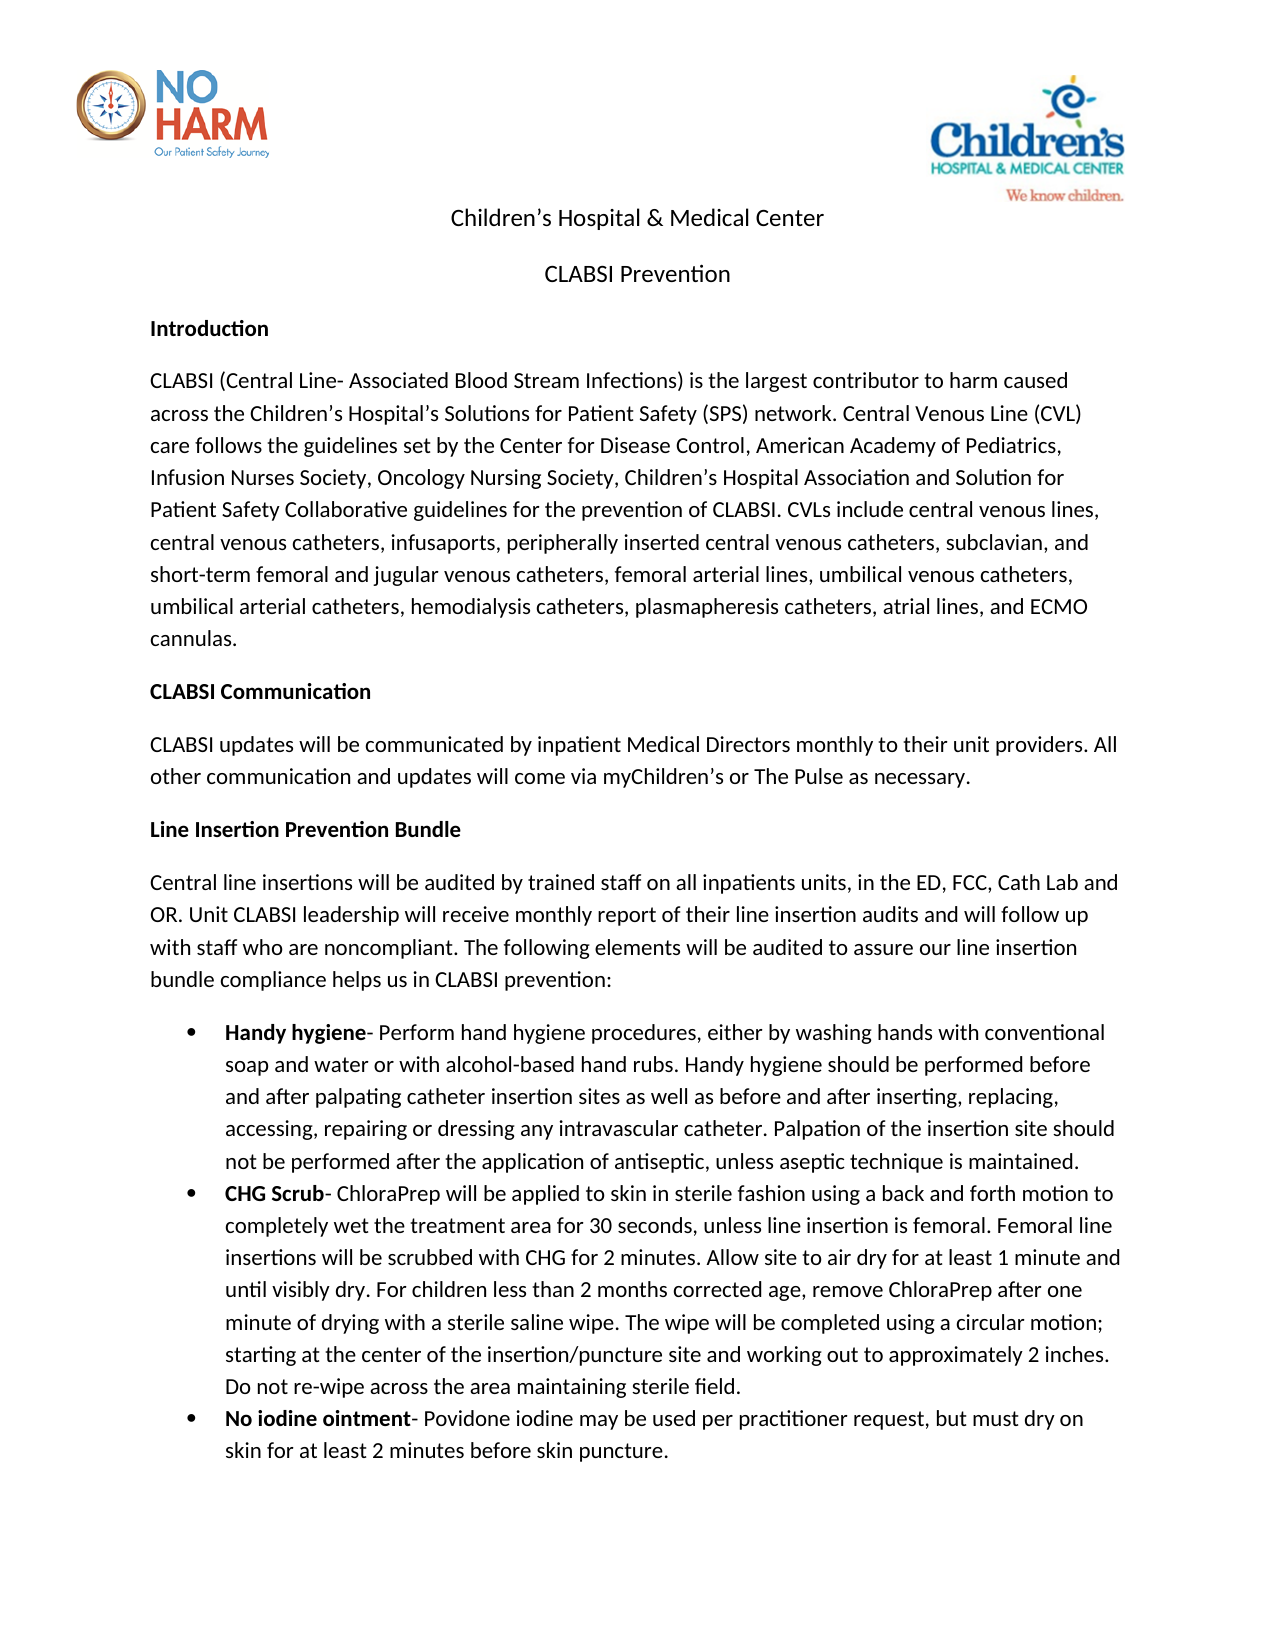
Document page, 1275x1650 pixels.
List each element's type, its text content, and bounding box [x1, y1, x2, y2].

text CLABSI Communication [150, 677, 1125, 705]
text Line Insertion Prevention Bundle [150, 815, 1125, 843]
text Children’s Hospital & Medical Center [150, 202, 1125, 232]
picture [76, 70, 270, 158]
text Central line insertions will be audited by trained staff on all inpatients units, in the ED, FCC, Cath Lab and OR. Unit CLABSI leadership will receive monthly report of their line insertion audits and will follow up with staff who are noncompliant. The following elements will be audited to assure our line insertion bundle compliance helps us in CLABSI prevention: [150, 868, 1125, 993]
text CLABSI (Central Line- Associated Blood Stream Infections) is the largest contributor to harm caused across the Children’s Hospital’s Solutions for Patient Safety (SPS) network. Central Venous Line (CVL) care follows the guidelines set by the Center for Disease Control, American Academy of Pediatrics, Infusion Nurses Society, Oncology Nursing Society, Children’s Hospital Association and Solution for Patient Safety Collaborative guidelines for the prevention of CLABSI. CVLs include central venous lines, central venous catheters, infusaports, peripherally inserted central venous catheters, subclavian, and short-term femoral and jugular venous catheters, femoral arterial lines, umbilical venous catheters, umbilical arterial catheters, hemodialysis catheters, plasmapheresis catheters, atrial lines, and ECMO cannulas. [150, 367, 1125, 652]
text CLABSI updates will be communicated by inpatient Medical Directors monthly to their unit providers. All other communication and updates will come via myChildren’s or The Pulse as necessary. [150, 730, 1125, 790]
text Introduction [150, 314, 1125, 342]
list No iodine ointment- Povidone iodine may be used per practitioner request, but must dry on skin for at least 2 minutes before skin puncture. [187, 1404, 1125, 1464]
text CLABSI Prevention [150, 258, 1125, 288]
list Handy hygiene- Perform hand hygiene procedures, either by washing hands with conventional soap and water or with alcohol-based hand rubs. Handy hygiene should be performed before and after palpating catheter insertion sites as well as before and after inserting, replacing, accessing, repairing or dressing any intravascular catheter. Palpation of the insertion site should not be performed after the application of antiseptic, unless aseptic technique is maintained. [187, 1018, 1125, 1175]
list CHG Scrub- ChloraPrep will be applied to skin in sterile fashion using a back and forth motion to completely wet the treatment area for 30 seconds, unless line insertion is femoral. Femoral line insertions will be scrubbed with CHG for 2 minutes. Allow site to air dry for at least 1 minute and until visibly dry. For children less than 2 months corrected age, remove ChloraPrep after one minute of drying with a sterile saline wipe. The wipe will be completed using a circular motion; starting at the center of the insertion/puncture site and working out to approximately 2 inches. Do not re-wipe across the area maintaining sterile field. [187, 1179, 1125, 1400]
picture [926, 75, 1125, 202]
